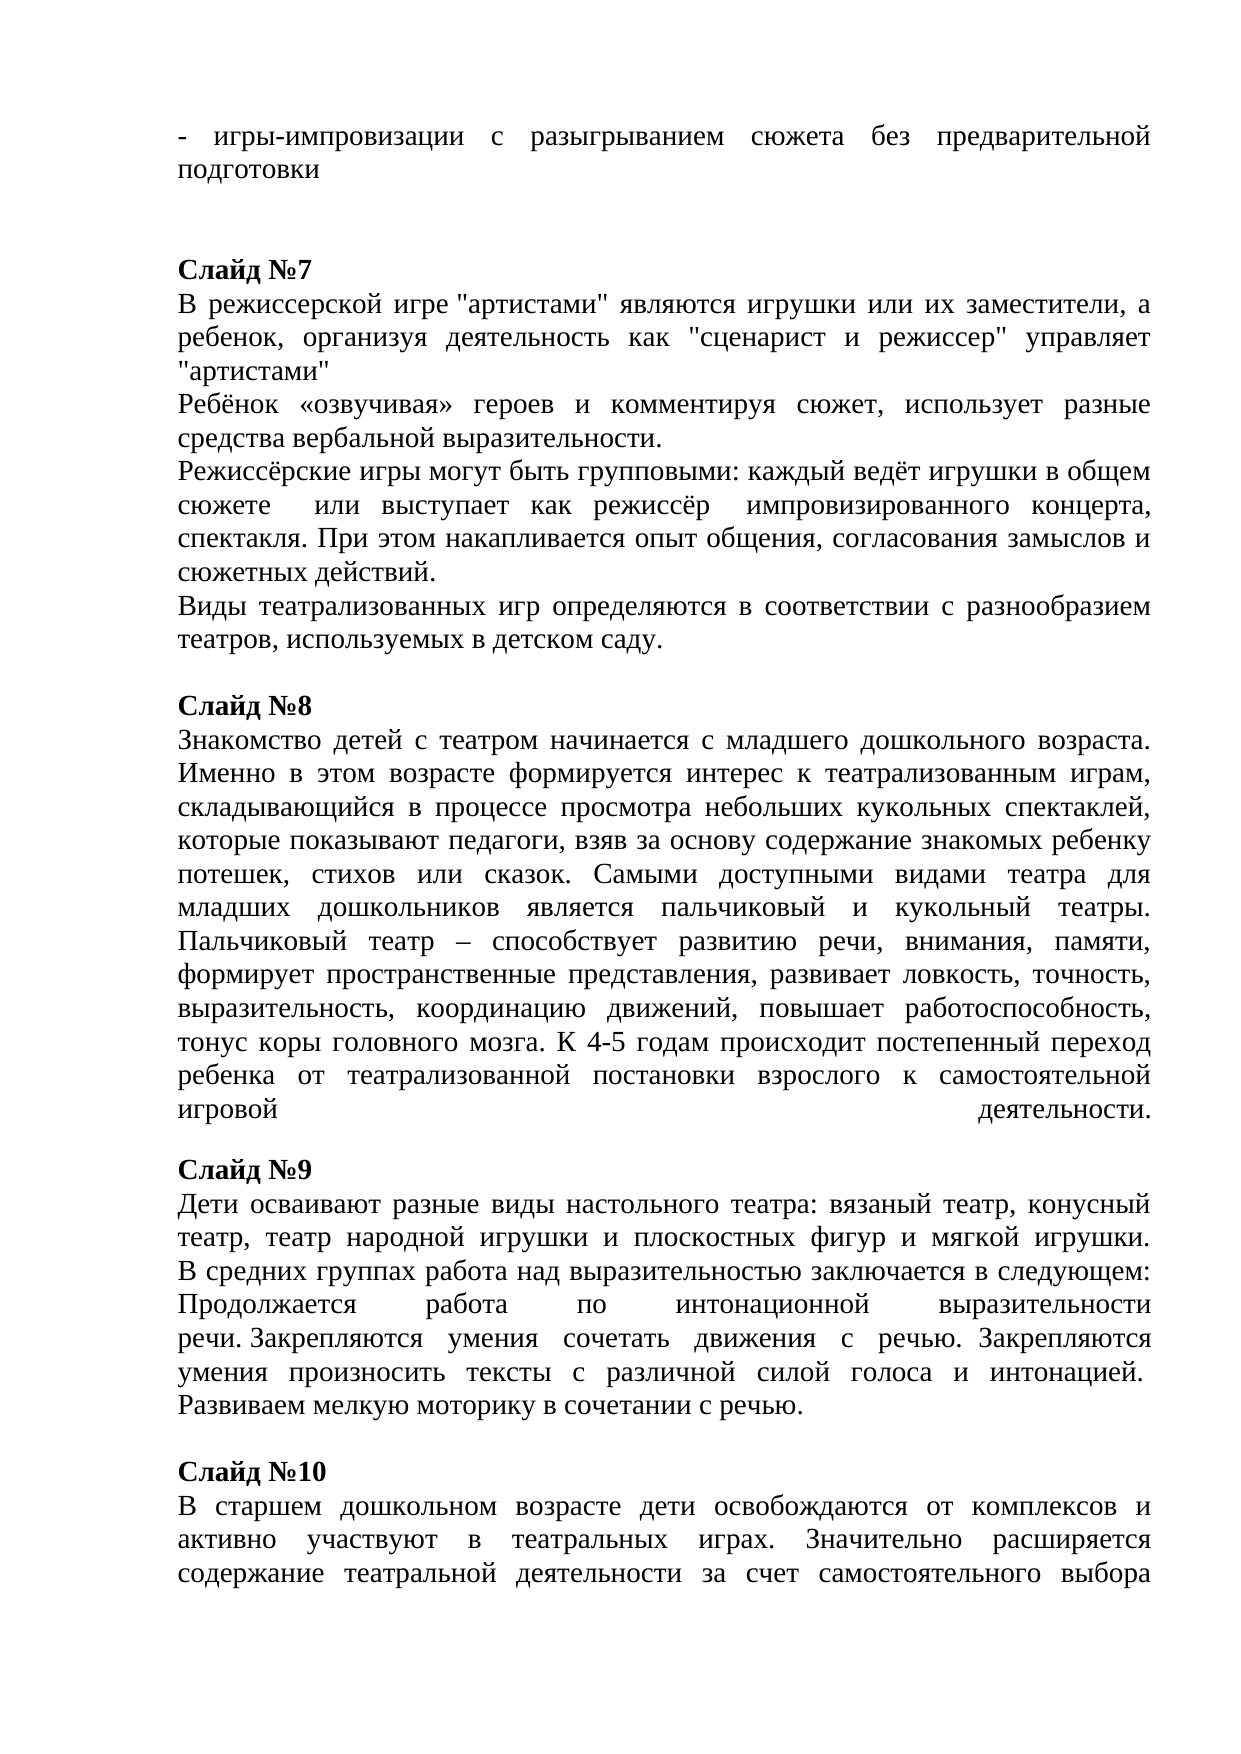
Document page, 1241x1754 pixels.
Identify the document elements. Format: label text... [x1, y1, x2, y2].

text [177, 1488, 1152, 1588]
text Дети осваивают разные виды настольного театра: вязаный театр, конусный театр, театр народной игрушки и плоскостных фигур и мягкой игрушки. В средних группах работа над выразительностью заключается в следующем: Продолжается работа по интонационной выразительности речи. Закрепляются умения сочетать движения с речью. Закрепляются умения произносить тексты с различной силой голоса и интонацией. Развиваем мелкую моторику в сочетании с речью. [177, 1186, 1152, 1421]
text В режиссерской игре "артистами" являются игрушки или их заместители, а ребенок, организуя деятельность как "сценарист и режиссер" управляет "артистами" [177, 286, 1152, 386]
text Слайд №7 [177, 252, 1152, 286]
text Знакомство детей с театром начинается с младшего дошкольного возраста. Именно в этом возрасте формируется интерес к театрализованным играм, складывающийся в процессе просмотра небольших кукольных спектаклей, которые показывают педагоги, взяв за основу содержание знакомых ребенку потешек, стихов или сказок. Самыми доступными видами театра для младших дошкольников является пальчиковый и кукольный театры. Пальчиковый театр – способствует развитию речи, внимания, памяти, формирует пространственные представления, развивает ловкость, точность, выразительность, координацию движений, повышает работоспособность, тонус коры головного мозга. К 4-5 годам происходит постепенный переход ребенка от театрализованной постановки взрослого к самостоятельной игровой деятельности. [177, 722, 1152, 1152]
text - игры-импровизации с разыгрыванием сюжета без предварительной подготовки [177, 118, 1152, 185]
text Слайд №10 [177, 1454, 1152, 1488]
text Режиссёрские игры могут быть групповыми: каждый ведёт игрушки в общем сюжете или выступает как режиссёр импровизированного концерта, спектакля. При этом накапливается опыт общения, согласования замыслов и сюжетных действий. [177, 453, 1152, 588]
text Слайд №8 [177, 688, 1152, 722]
text Виды театрализованных игр определяются в соответствии с разнообразием театров, используемых в детском саду. [177, 588, 1152, 655]
text Ребёнок «озвучивая» героев и комментируя сюжет, использует разные средства вербальной выразительности. [177, 386, 1152, 453]
text Слайд №9 [177, 1152, 1152, 1186]
